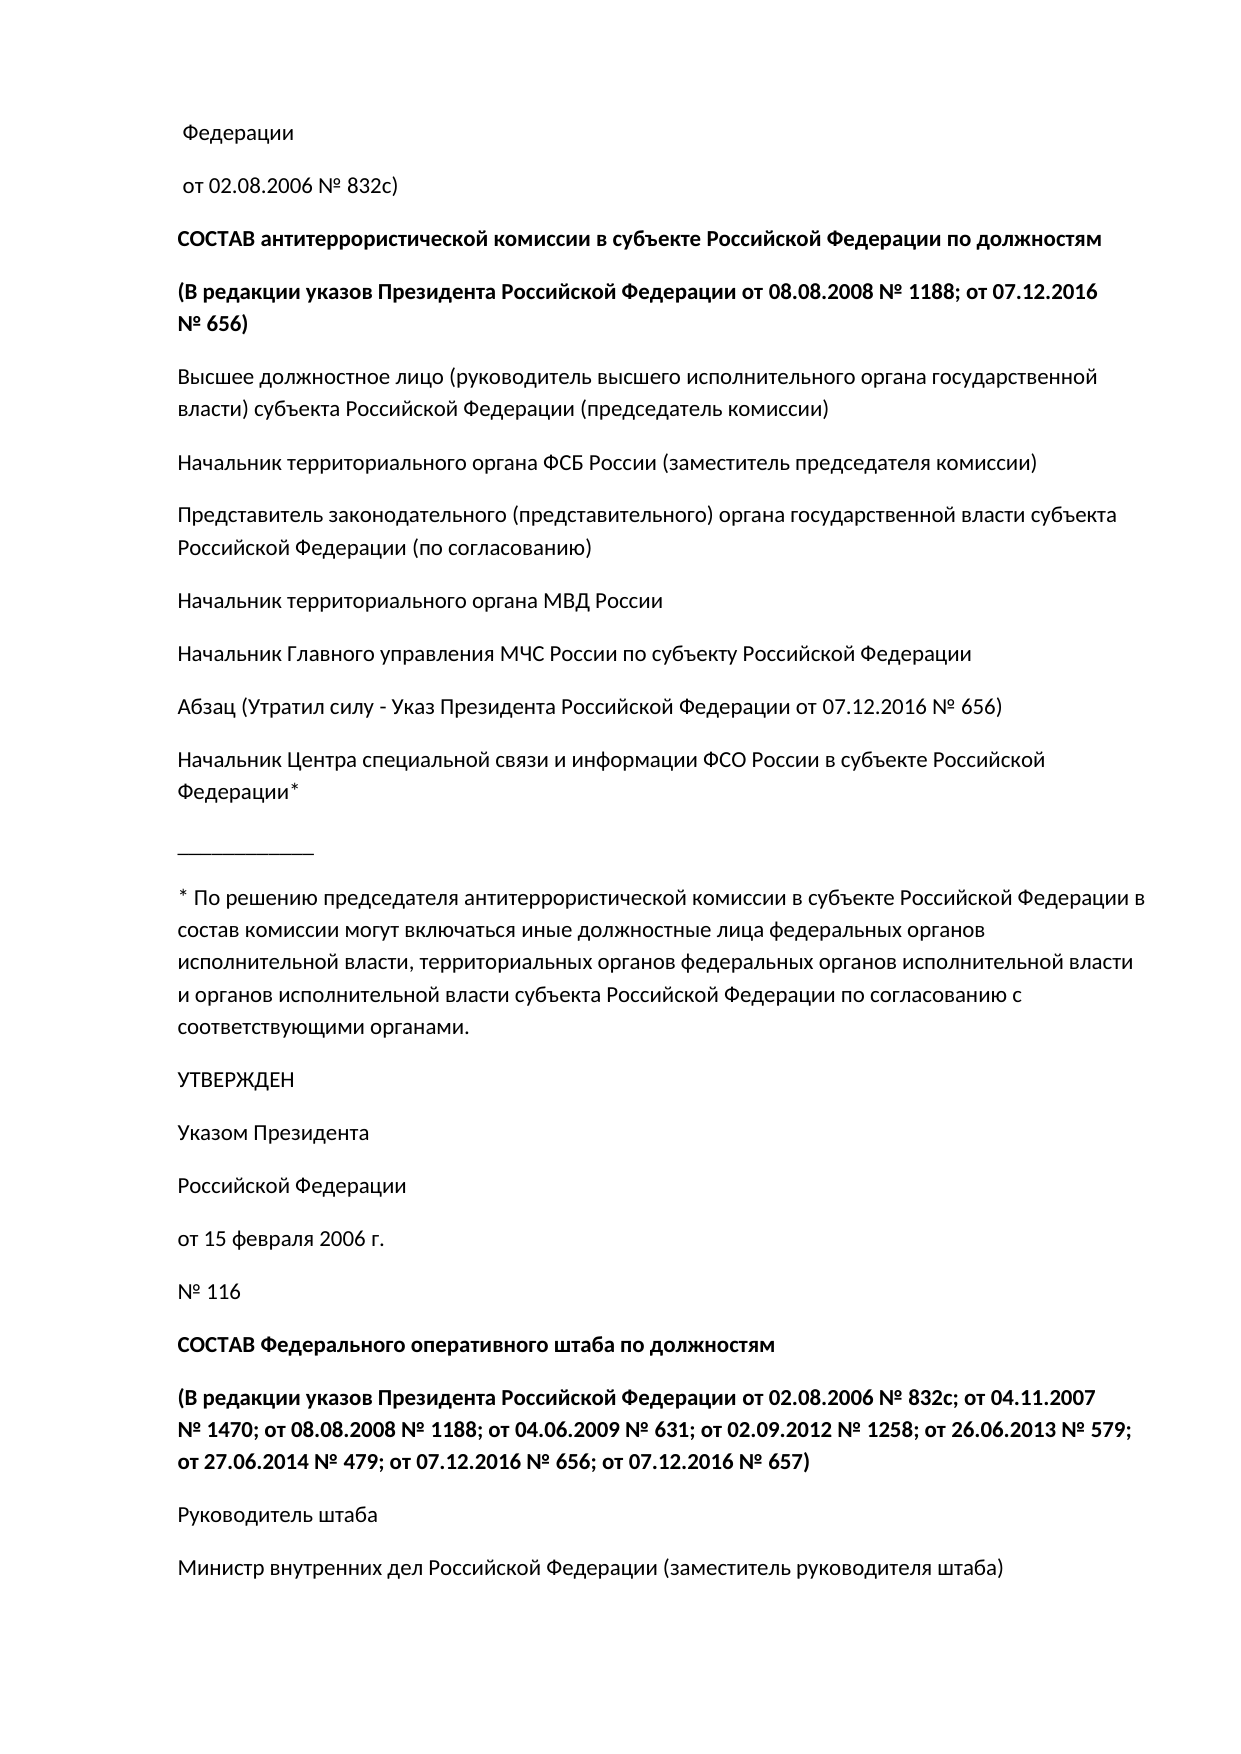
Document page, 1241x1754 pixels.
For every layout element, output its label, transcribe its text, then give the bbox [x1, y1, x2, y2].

text Руководитель штаба [177, 1500, 1152, 1528]
text * По решению председателя антитеррористической комиссии в субъекте Российской Федерации в состав комиссии могут включаться иные должностные лица федеральных органов исполнительной власти, территориальных органов федеральных органов исполнительной власти и органов исполнительной власти субъекта Российской Федерации по согласованию с соответствующими органами. [177, 883, 1152, 1040]
text Министр внутренних дел Российской Федерации (заместитель руководителя штаба) [177, 1553, 1152, 1581]
text от 02.08.2006 № 832с) [177, 171, 1152, 199]
text Указом Президента [177, 1118, 1152, 1146]
text СОСТАВ Федерального оперативного штаба по должностям [177, 1330, 1152, 1358]
text Начальник Главного управления МЧС России по субъекту Российской Федерации [177, 639, 1152, 667]
text № 116 [177, 1277, 1152, 1305]
text СОСТАВ антитеррористической комиссии в субъекте Российской Федерации по должностям [177, 224, 1152, 252]
text Российской Федерации [177, 1171, 1152, 1199]
text от 15 февраля 2006 г. [177, 1224, 1152, 1252]
text Представитель законодательного (представительного) органа государственной власти субъекта Российской Федерации (по согласованию) [177, 501, 1152, 561]
text ____________ [177, 830, 1152, 858]
text Абзац (Утратил силу - Указ Президента Российской Федерации от 07.12.2016 № 656) [177, 692, 1152, 720]
text Высшее должностное лицо (руководитель высшего исполнительного органа государственной власти) субъекта Российской Федерации (председатель комиссии) [177, 362, 1152, 423]
text Начальник территориального органа МВД России [177, 586, 1152, 614]
text (В редакции указов Президента Российской Федерации от 08.08.2008 № 1188; от 07.12.2016 № 656) [177, 277, 1152, 337]
text УТВЕРЖДЕН [177, 1065, 1152, 1093]
text Начальник Центра специальной связи и информации ФСО России в субъекте Российской Федерации* [177, 745, 1152, 805]
text Федерации [177, 118, 1152, 146]
text Начальник территориального органа ФСБ России (заместитель председателя комиссии) [177, 448, 1152, 476]
text (В редакции указов Президента Российской Федерации от 02.08.2006 № 832с; от 04.11.2007 № 1470; от 08.08.2008 № 1188; от 04.06.2009 № 631; от 02.09.2012 № 1258; от 26.06.2013 № 579; от 27.06.2014 № 479; от 07.12.2016 № 656; от 07.12.2016 № 657) [177, 1383, 1152, 1475]
